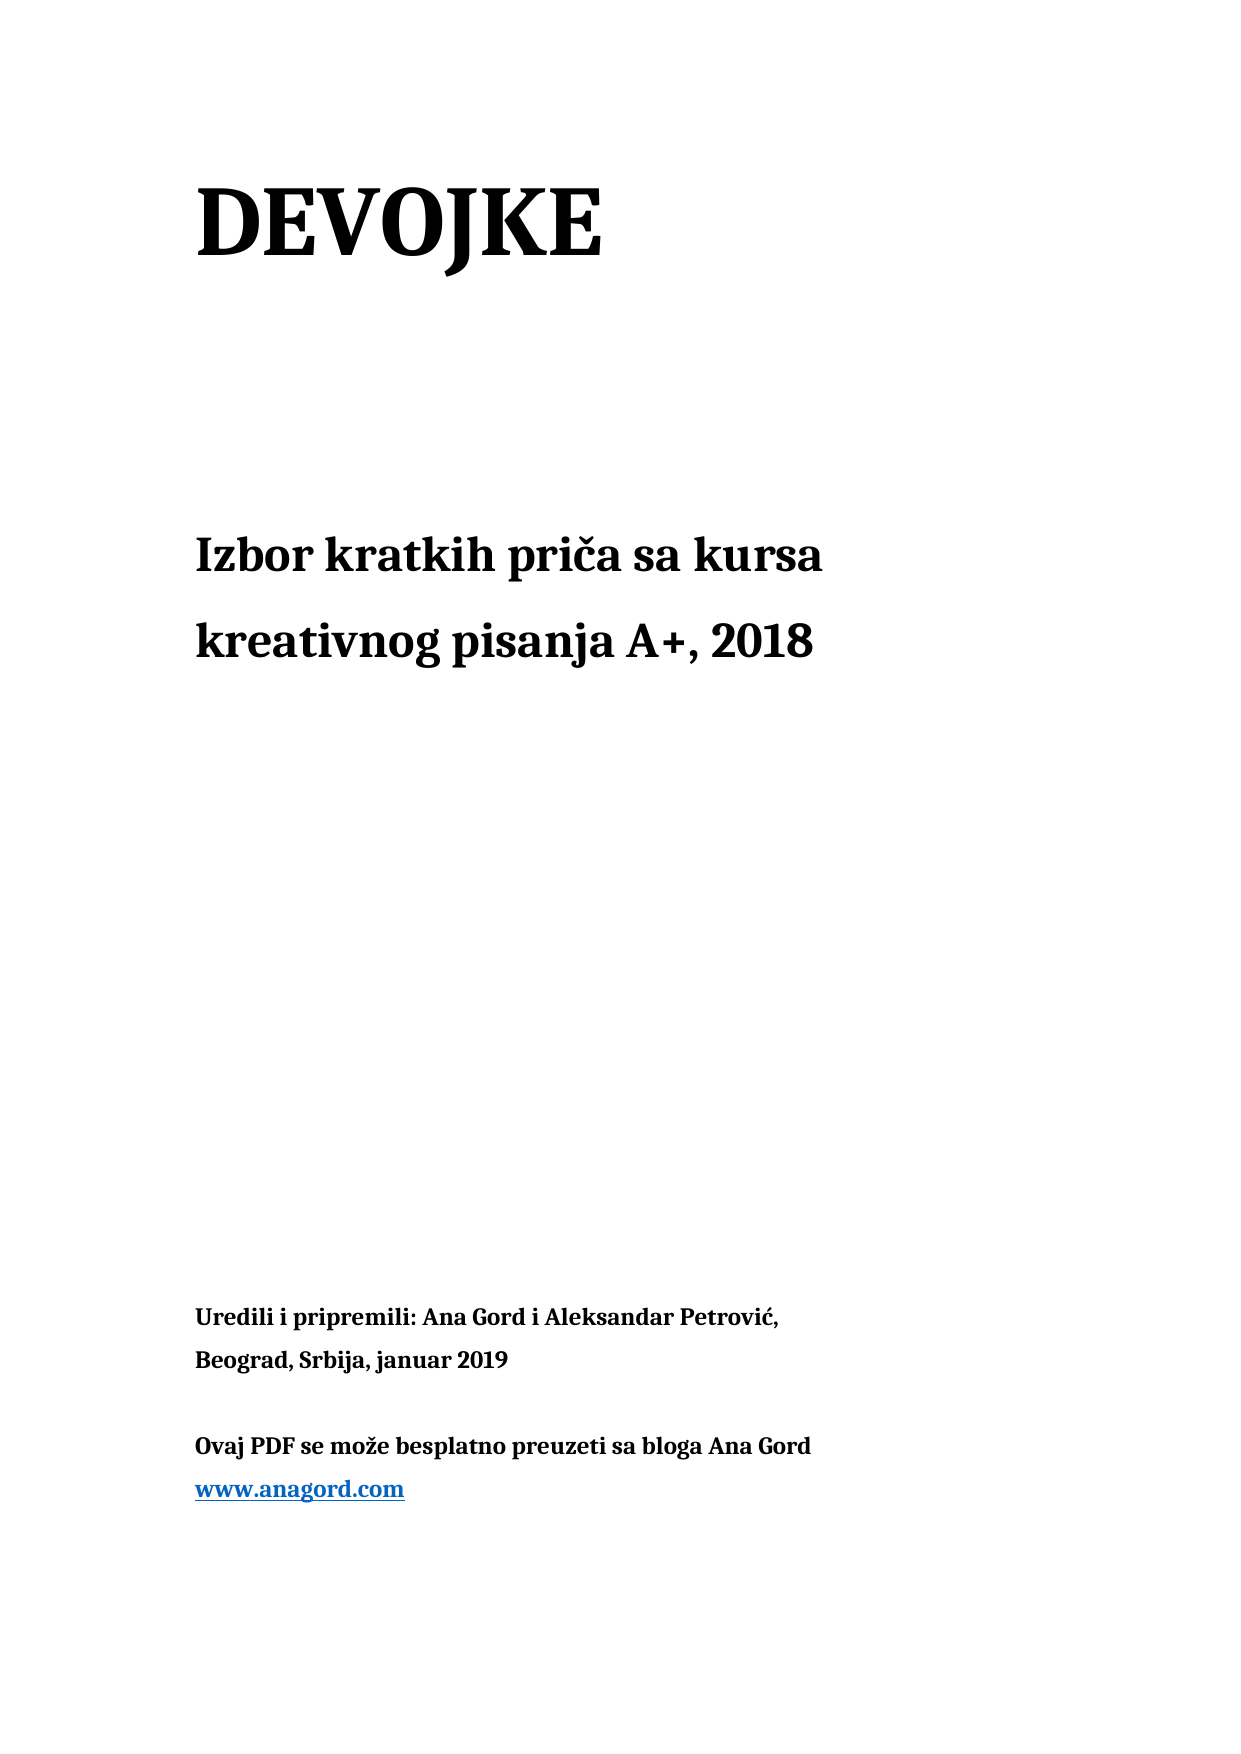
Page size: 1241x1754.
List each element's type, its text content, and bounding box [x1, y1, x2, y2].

text Izbor kratkih priča sa kursa kreativnog pisanja A+, 2018 [195, 527, 1045, 670]
text Beograd, Srbija, januar 2019 [195, 1346, 1045, 1375]
text www.anagord.com [195, 1475, 1045, 1504]
text Uredili i pripremili: Ana Gord i Aleksandar Petrović, [195, 1303, 1045, 1332]
text DEVOJKE [195, 165, 1045, 280]
text Ovaj PDF se može besplatno preuzeti sa bloga Ana Gord [195, 1432, 1045, 1461]
